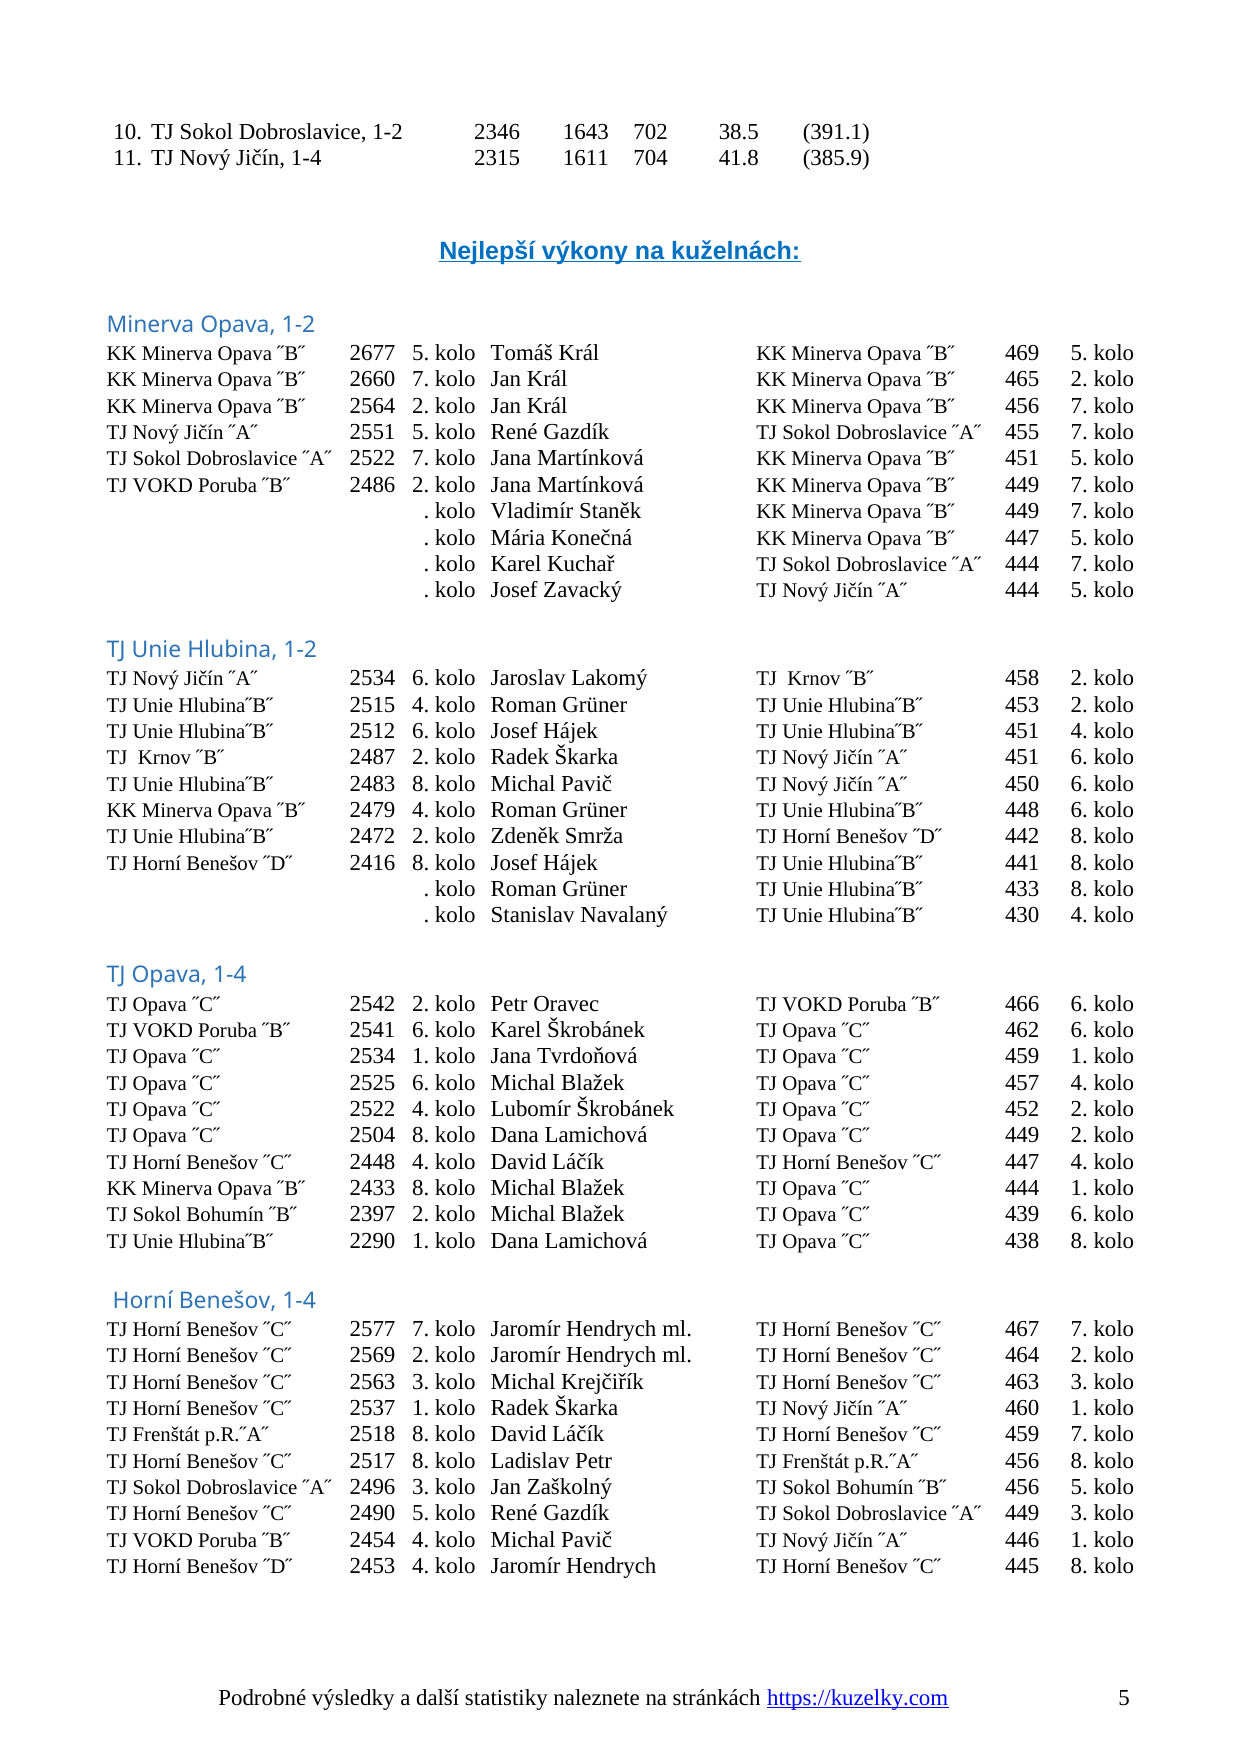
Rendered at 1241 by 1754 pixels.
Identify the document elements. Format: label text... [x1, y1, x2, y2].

text TJ Unie Hlubina˝B˝ 2515 4. kolo Roman Grüner TJ Unie Hlubina˝B˝ 453 2. kolo [106, 691, 1134, 717]
text Nejlepší výkony na kuželnách: [94, 236, 1145, 265]
text TJ Horní Benešov ˝C˝ 2537 1. kolo Radek Škarka TJ Nový Jičín ˝A˝ 460 1. kolo [106, 1394, 1134, 1420]
text TJ Krnov ˝B˝ 2487 2. kolo Radek Škarka TJ Nový Jičín ˝A˝ 451 6. kolo [106, 743, 1134, 770]
text TJ Horní Benešov ˝C˝ 2577 7. kolo Jaromír Hendrych ml. TJ Horní Benešov ˝C˝ 467 7. kolo [106, 1315, 1134, 1341]
subtitle TJ Opava, 1-4 [106, 958, 1134, 990]
subtitle Minerva Opava, 1-2 [106, 308, 1134, 339]
text 11. TJ Nový Jičín, 1-4 2315 1611 704 41.8 (385.9) [106, 144, 1134, 171]
text TJ Sokol Bohumín ˝B˝ 2397 2. kolo Michal Blažek TJ Opava ˝C˝ 439 6. kolo [106, 1201, 1134, 1227]
text TJ VOKD Poruba ˝B˝ 2541 6. kolo Karel Škrobánek TJ Opava ˝C˝ 462 6. kolo [106, 1016, 1134, 1042]
text KK Minerva Opava ˝B˝ 2564 2. kolo Jan Král KK Minerva Opava ˝B˝ 456 7. kolo [106, 392, 1134, 418]
text TJ Sokol Dobroslavice ˝A˝ 2496 3. kolo Jan Zaškolný TJ Sokol Bohumín ˝B˝ 456 5. kolo [106, 1473, 1134, 1499]
text TJ Horní Benešov ˝C˝ 2563 3. kolo Michal Krejčiřík TJ Horní Benešov ˝C˝ 463 3. kolo [106, 1368, 1134, 1394]
text . kolo Mária Konečná KK Minerva Opava ˝B˝ 447 5. kolo [106, 523, 1134, 550]
text TJ Horní Benešov ˝C˝ 2490 5. kolo René Gazdík TJ Sokol Dobroslavice ˝A˝ 449 3. kolo [106, 1499, 1134, 1526]
text TJ Unie Hlubina˝B˝ 2483 8. kolo Michal Pavič TJ Nový Jičín ˝A˝ 450 6. kolo [106, 770, 1134, 796]
text TJ Horní Benešov ˝C˝ 2448 4. kolo David Láčík TJ Horní Benešov ˝C˝ 447 4. kolo [106, 1148, 1134, 1174]
text TJ Nový Jičín ˝A˝ 2534 6. kolo Jaroslav Lakomý TJ Krnov ˝B˝ 458 2. kolo [106, 664, 1134, 691]
text TJ Opava ˝C˝ 2522 4. kolo Lubomír Škrobánek TJ Opava ˝C˝ 452 2. kolo [106, 1095, 1134, 1121]
text TJ Horní Benešov ˝D˝ 2416 8. kolo Josef Hájek TJ Unie Hlubina˝B˝ 441 8. kolo [106, 849, 1134, 875]
text TJ Sokol Dobroslavice ˝A˝ 2522 7. kolo Jana Martínková KK Minerva Opava ˝B˝ 451 5. kolo [106, 444, 1134, 471]
text 10. TJ Sokol Dobroslavice, 1-2 2346 1643 702 38.5 (391.1) [106, 118, 1134, 144]
text TJ Horní Benešov ˝C˝ 2569 2. kolo Jaromír Hendrych ml. TJ Horní Benešov ˝C˝ 464 2. kolo [106, 1341, 1134, 1368]
text . kolo Stanislav Navalaný TJ Unie Hlubina˝B˝ 430 4. kolo [106, 902, 1134, 928]
text KK Minerva Opava ˝B˝ 2660 7. kolo Jan Král KK Minerva Opava ˝B˝ 465 2. kolo [106, 365, 1134, 392]
text TJ Horní Benešov ˝D˝ 2453 4. kolo Jaromír Hendrych TJ Horní Benešov ˝C˝ 445 8. kolo [106, 1552, 1134, 1578]
text . kolo Karel Kuchař TJ Sokol Dobroslavice ˝A˝ 444 7. kolo [106, 550, 1134, 576]
text . kolo Vladimír Staněk KK Minerva Opava ˝B˝ 449 7. kolo [106, 497, 1134, 523]
text TJ Opava ˝C˝ 2504 8. kolo Dana Lamichová TJ Opava ˝C˝ 449 2. kolo [106, 1121, 1134, 1148]
text . kolo Josef Zavacký TJ Nový Jičín ˝A˝ 444 5. kolo [106, 576, 1134, 603]
text TJ Opava ˝C˝ 2542 2. kolo Petr Oravec TJ VOKD Poruba ˝B˝ 466 6. kolo [106, 990, 1134, 1016]
text TJ Unie Hlubina˝B˝ 2290 1. kolo Dana Lamichová TJ Opava ˝C˝ 438 8. kolo [106, 1227, 1134, 1253]
text TJ Nový Jičín ˝A˝ 2551 5. kolo René Gazdík TJ Sokol Dobroslavice ˝A˝ 455 7. kolo [106, 418, 1134, 444]
text TJ Opava ˝C˝ 2525 6. kolo Michal Blažek TJ Opava ˝C˝ 457 4. kolo [106, 1069, 1134, 1095]
text TJ Unie Hlubina˝B˝ 2472 2. kolo Zdeněk Smrža TJ Horní Benešov ˝D˝ 442 8. kolo [106, 822, 1134, 849]
text TJ Unie Hlubina˝B˝ 2512 6. kolo Josef Hájek TJ Unie Hlubina˝B˝ 451 4. kolo [106, 717, 1134, 743]
subtitle Horní Benešov, 1-4 [106, 1284, 1134, 1315]
text KK Minerva Opava ˝B˝ 2677 5. kolo Tomáš Král KK Minerva Opava ˝B˝ 469 5. kolo [106, 339, 1134, 365]
text KK Minerva Opava ˝B˝ 2479 4. kolo Roman Grüner TJ Unie Hlubina˝B˝ 448 6. kolo [106, 796, 1134, 822]
text TJ VOKD Poruba ˝B˝ 2454 4. kolo Michal Pavič TJ Nový Jičín ˝A˝ 446 1. kolo [106, 1526, 1134, 1552]
text TJ Horní Benešov ˝C˝ 2517 8. kolo Ladislav Petr TJ Frenštát p.R.˝A˝ 456 8. kolo [106, 1447, 1134, 1473]
text TJ VOKD Poruba ˝B˝ 2486 2. kolo Jana Martínková KK Minerva Opava ˝B˝ 449 7. kolo [106, 471, 1134, 497]
text TJ Frenštát p.R.˝A˝ 2518 8. kolo David Láčík TJ Horní Benešov ˝C˝ 459 7. kolo [106, 1420, 1134, 1447]
text . kolo Roman Grüner TJ Unie Hlubina˝B˝ 433 8. kolo [106, 875, 1134, 902]
text KK Minerva Opava ˝B˝ 2433 8. kolo Michal Blažek TJ Opava ˝C˝ 444 1. kolo [106, 1174, 1134, 1201]
subtitle TJ Unie Hlubina, 1-2 [106, 633, 1134, 664]
text TJ Opava ˝C˝ 2534 1. kolo Jana Tvrdoňová TJ Opava ˝C˝ 459 1. kolo [106, 1042, 1134, 1069]
